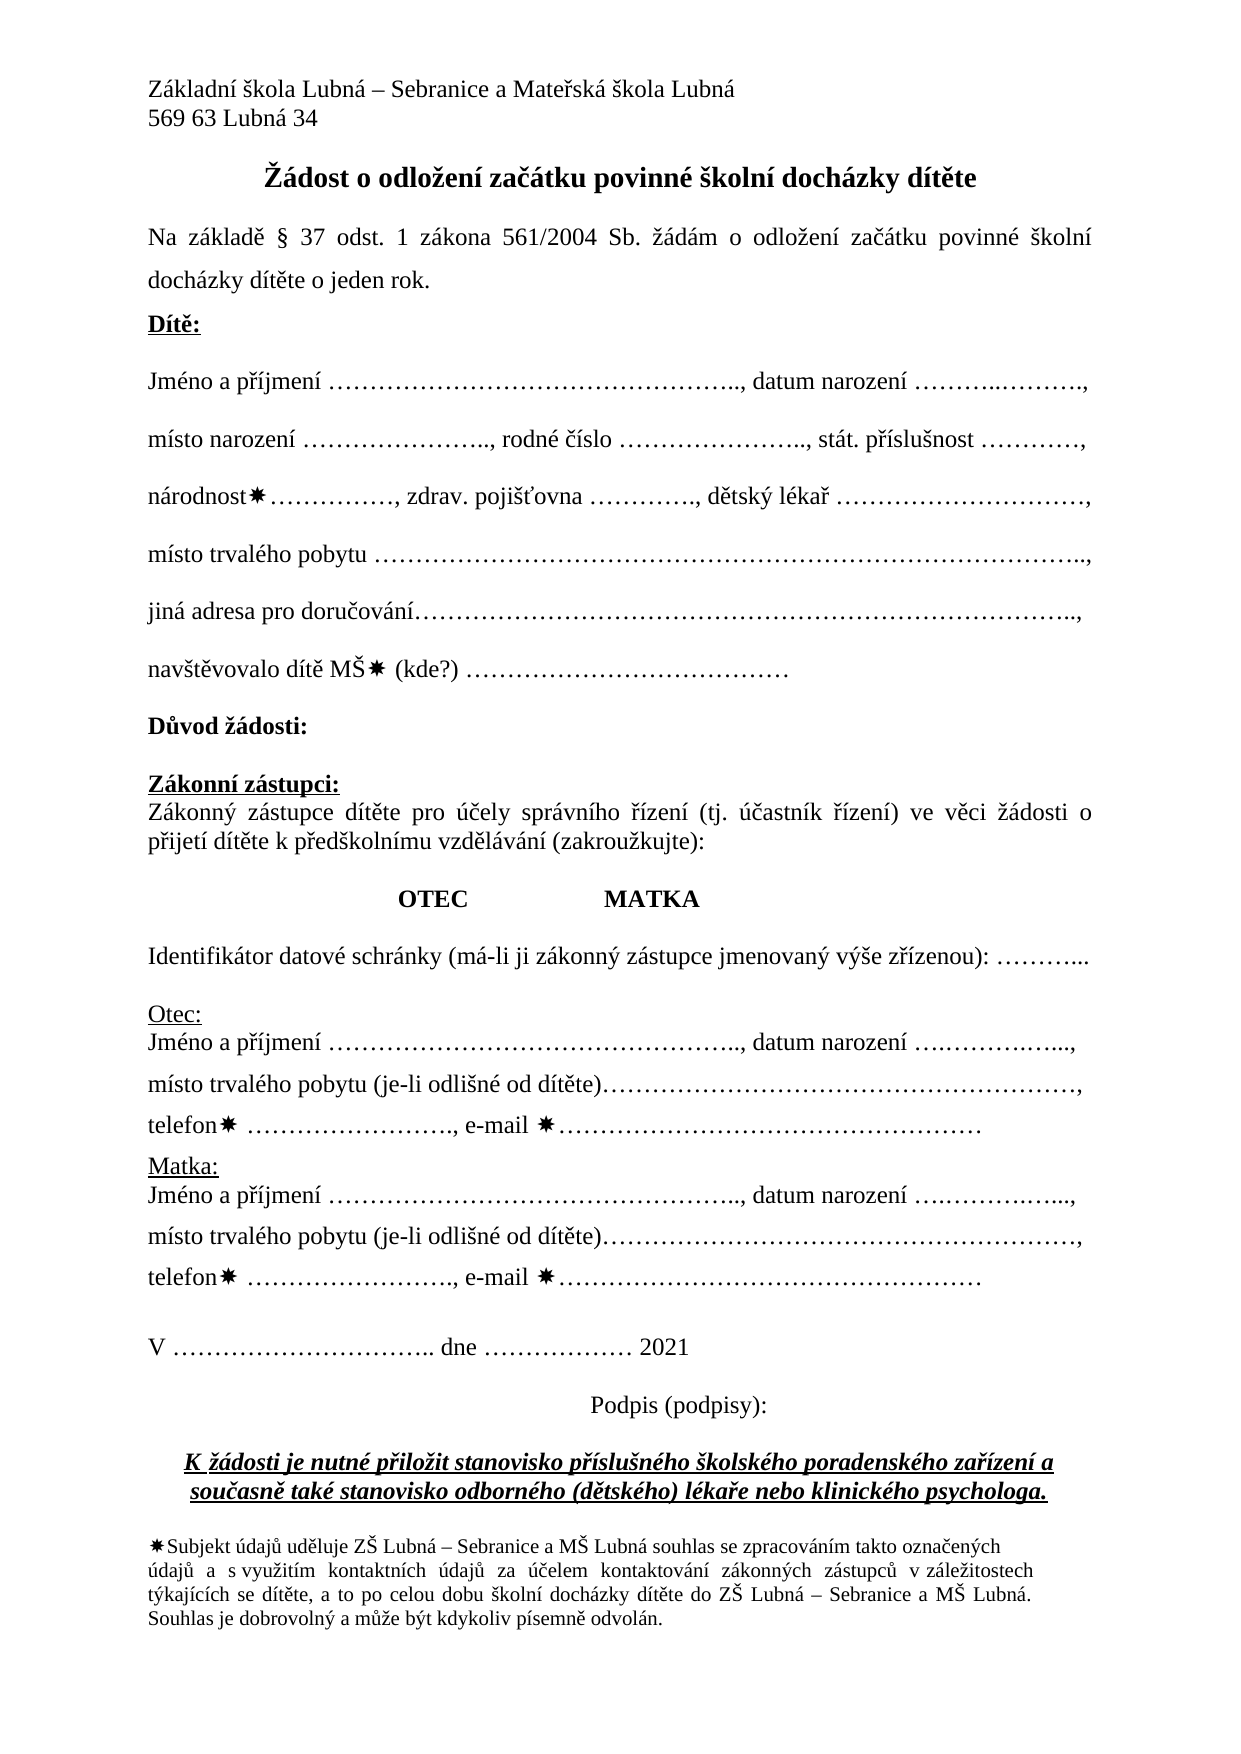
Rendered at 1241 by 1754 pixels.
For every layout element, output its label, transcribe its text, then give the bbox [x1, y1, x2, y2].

text místo trvalého pobytu (je-li odlišné od dítěte)…………………………………………………, [148, 1069, 1093, 1097]
text telefon ……………………., e-mail …………………………………………… [148, 1110, 1093, 1139]
text telefon ……………………., e-mail …………………………………………… [148, 1262, 1093, 1291]
text údajů a s využitím kontaktních údajů za účelem kontaktování zákonných zástupců v záležitostech týkajících se dítěte, a to po celou dobu školní docházky dítěte do ZŠ Lubná – Sebranice a MŠ Lubná. Souhlas je dobrovolný a může být kdykoliv písemně odvolán. [148, 1558, 1034, 1630]
text Matka: [148, 1151, 1093, 1180]
subtitle Žádost o odložení začátku povinné školní docházky dítěte [148, 160, 1093, 194]
text jiná adresa pro doručování…………………………………………………………………….., [148, 596, 1093, 625]
text 569 63 Lubná 34 [148, 103, 1093, 131]
text Identifikátor datové schránky (má-li ji zákonný zástupce jmenovaný výše zřízenou): ………... [148, 941, 1093, 970]
text místo trvalého pobytu ………………………………………………………………………….., [148, 539, 1093, 567]
text místo narození ………………….., rodné číslo ………………….., stát. příslušnost …………, [148, 424, 1093, 452]
text místo trvalého pobytu (je-li odlišné od dítěte)…………………………………………………, [148, 1221, 1093, 1250]
text K žádosti je nutné přiložit stanovisko příslušného školského poradenského zařízení a současně také stanovisko odborného (dětského) lékaře nebo klinického psychologa. [148, 1447, 1093, 1505]
text Důvod žádosti: [148, 711, 1093, 740]
text Jméno a příjmení ………………………………………….., datum narození ….……….…..., [148, 1027, 1093, 1056]
text Na základě § 37 odst. 1 zákona 561/2004 Sb. žádám o odložení začátku povinné školní docházky dítěte o jeden rok. [148, 222, 1093, 294]
text Základní škola Lubná – Sebranice a Mateřská škola Lubná [148, 74, 1093, 103]
text Podpis (podpisy): [148, 1390, 1093, 1419]
text Otec: [148, 999, 1093, 1027]
text V ………………………….. dne ……………… 2021 [148, 1332, 1093, 1361]
text Zákonný zástupce dítěte pro účely správního řízení (tj. účastník řízení) ve věci žádosti o přijetí dítěte k předškolnímu vzdělávání (zakroužkujte): [148, 797, 1093, 855]
text Dítě: [148, 309, 1093, 337]
text národnost……………, zdrav. pojišťovna …………., dětský lékař …………………………, [148, 481, 1093, 510]
text navštěvovalo dítě MŠ (kde?) ………………………………… [148, 654, 1093, 682]
text Subjekt údajů uděluje ZŠ Lubná – Sebranice a MŠ Lubná souhlas se zpracováním takto označených [148, 1534, 1034, 1558]
text Jméno a příjmení ………………………………………….., datum narození ………..………., [148, 366, 1093, 395]
text Jméno a příjmení ………………………………………….., datum narození ….……….…..., [148, 1180, 1093, 1209]
text Zákonní zástupci: [148, 769, 1093, 797]
text OTEC MATKA [148, 884, 1093, 912]
